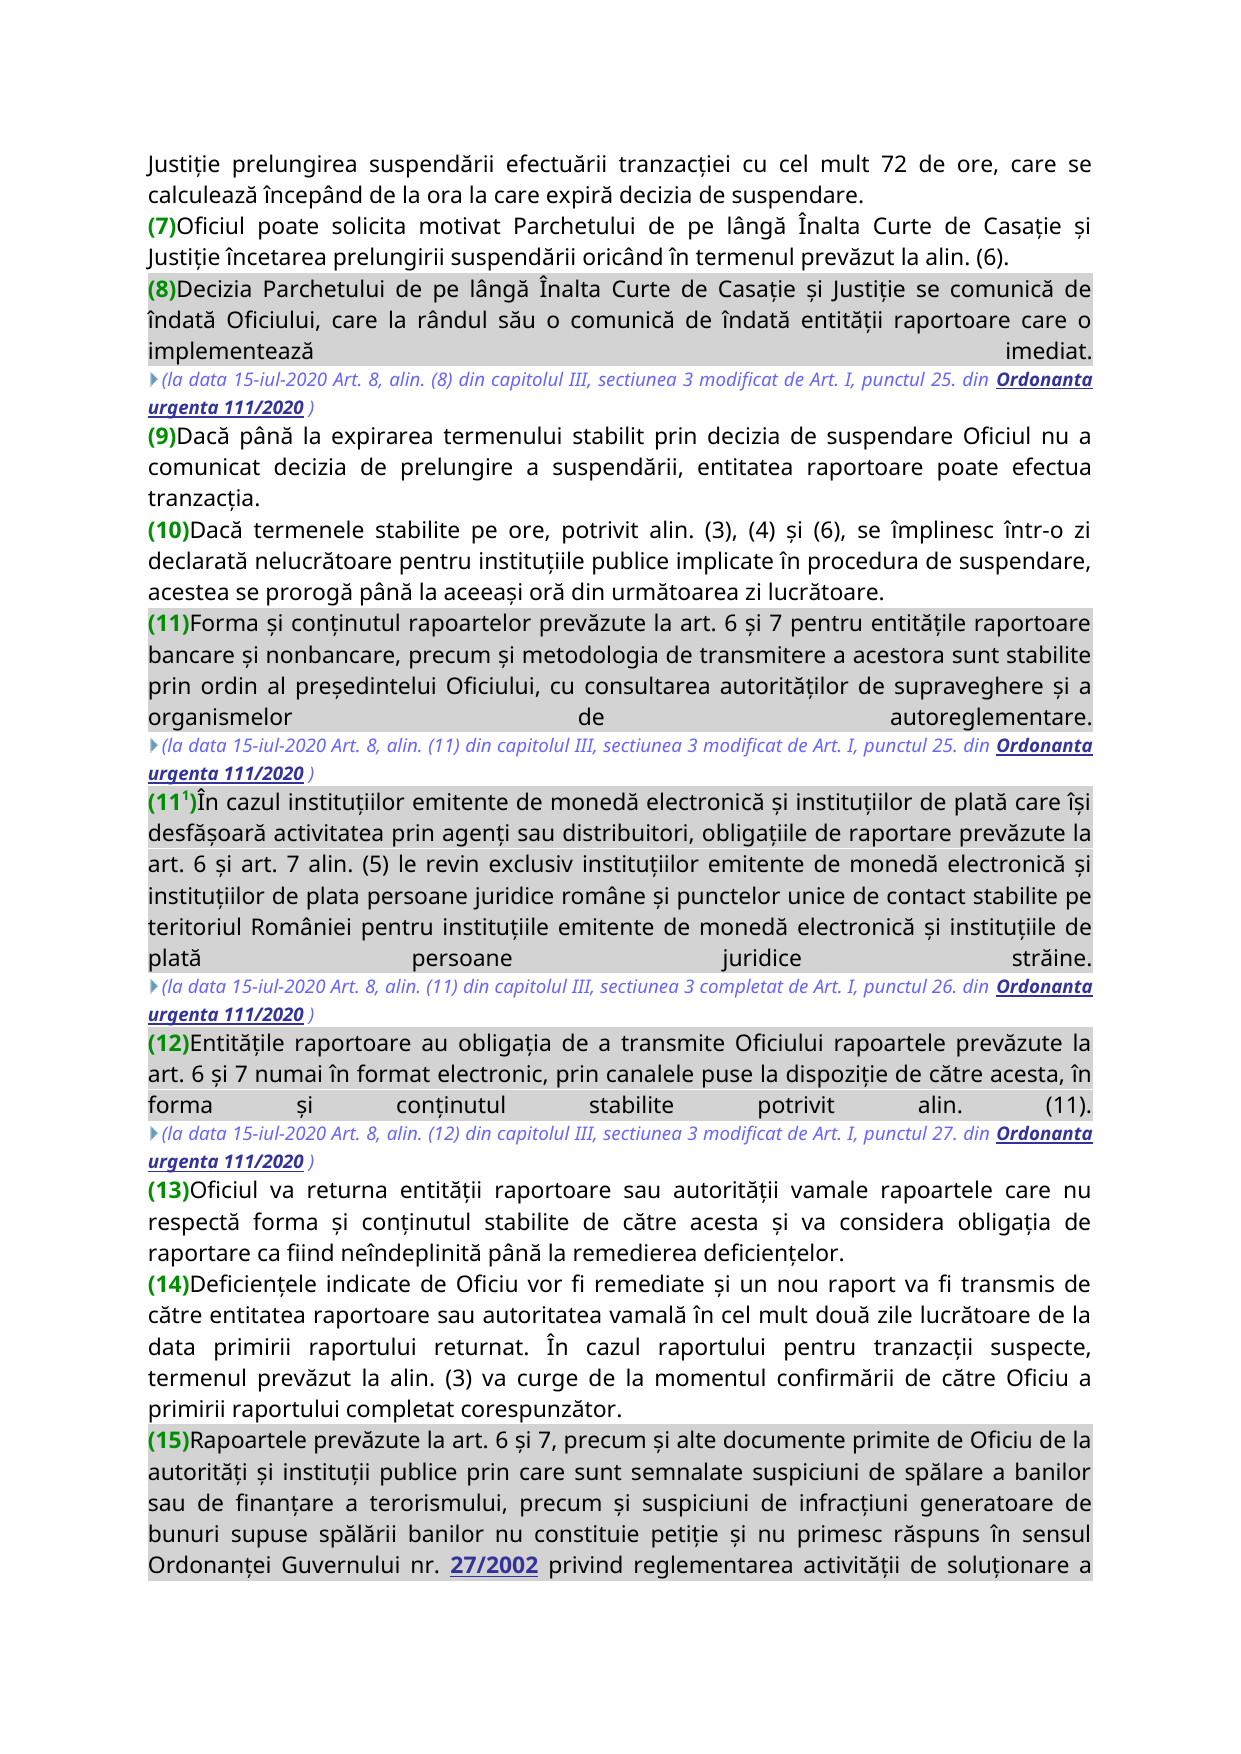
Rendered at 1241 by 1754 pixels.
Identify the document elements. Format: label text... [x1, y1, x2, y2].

text (12)Entităţile raportoare au obligaţia de a transmite Oficiului rapoartele prevăzute la art. 6 şi 7 numai în format electronic, prin canalele puse la dispoziţie de către acesta, în forma şi conţinutul stabilite potrivit alin. (11). (la data 15-iul-2020 Art. 8, alin. (12) din capitolul III, sectiunea 3 modificat de Art. I, punctul 27. din Ordonanta urgenta 111/2020 ) [148, 1141, 1093, 1174]
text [148, 148, 1093, 210]
text (9)Dacă până la expirarea termenului stabilit prin decizia de suspendare Oficiul nu a comunicat decizia de prelungire a suspendării, entitatea raportoare poate efectua tranzacţia. [148, 420, 1093, 514]
text (7)Oficiul poate solicita motivat Parchetului de pe lângă Înalta Curte de Casaţie şi Justiţie încetarea prelungirii suspendării oricând în termenul prevăzut la alin. (6). [148, 210, 1093, 273]
text (13)Oficiul va returna entităţii raportoare sau autorităţii vamale rapoartele care nu respectă forma şi conţinutul stabilite de către acesta şi va considera obligaţia de raportare ca fiind neîndeplinită până la remedierea deficienţelor. [148, 1174, 1093, 1268]
picture [147, 979, 162, 994]
text (10)Dacă termenele stabilite pe ore, potrivit alin. (3), (4) şi (6), se împlinesc într-o zi declarată nelucrătoare pentru instituţiile publice implicate în procedura de suspendare, acestea se prorogă până la aceeaşi oră din următoarea zi lucrătoare. [148, 514, 1093, 607]
picture [147, 1126, 162, 1141]
text (11)Forma şi conţinutul rapoartelor prevăzute la art. 6 şi 7 pentru entităţile raportoare bancare şi nonbancare, precum şi metodologia de transmitere a acestora sunt stabilite prin ordin al preşedintelui Oficiului, cu consultarea autorităţilor de supraveghere şi a organismelor de autoreglementare. (la data 15-iul-2020 Art. 8, alin. (11) din capitolul III, sectiunea 3 modificat de Art. I, punctul 25. din Ordonanta urgenta 111/2020 ) [148, 753, 1093, 786]
picture [147, 738, 162, 753]
text (8)Decizia Parchetului de pe lângă Înalta Curte de Casaţie şi Justiţie se comunică de îndată Oficiului, care la rândul său o comunică de îndată entităţii raportoare care o implementează imediat. (la data 15-iul-2020 Art. 8, alin. (8) din capitolul III, sectiunea 3 modificat de Art. I, punctul 25. din Ordonanta urgenta 111/2020 ) [148, 387, 1093, 420]
picture [147, 372, 162, 387]
text (14)Deficienţele indicate de Oficiu vor fi remediate şi un nou raport va fi transmis de către entitatea raportoare sau autoritatea vamală în cel mult două zile lucrătoare de la data primirii raportului returnat. În cazul raportului pentru tranzacţii suspecte, termenul prevăzut la alin. (3) va curge de la momentul confirmării de către Oficiu a primirii raportului completat corespunzător. [148, 1268, 1093, 1424]
